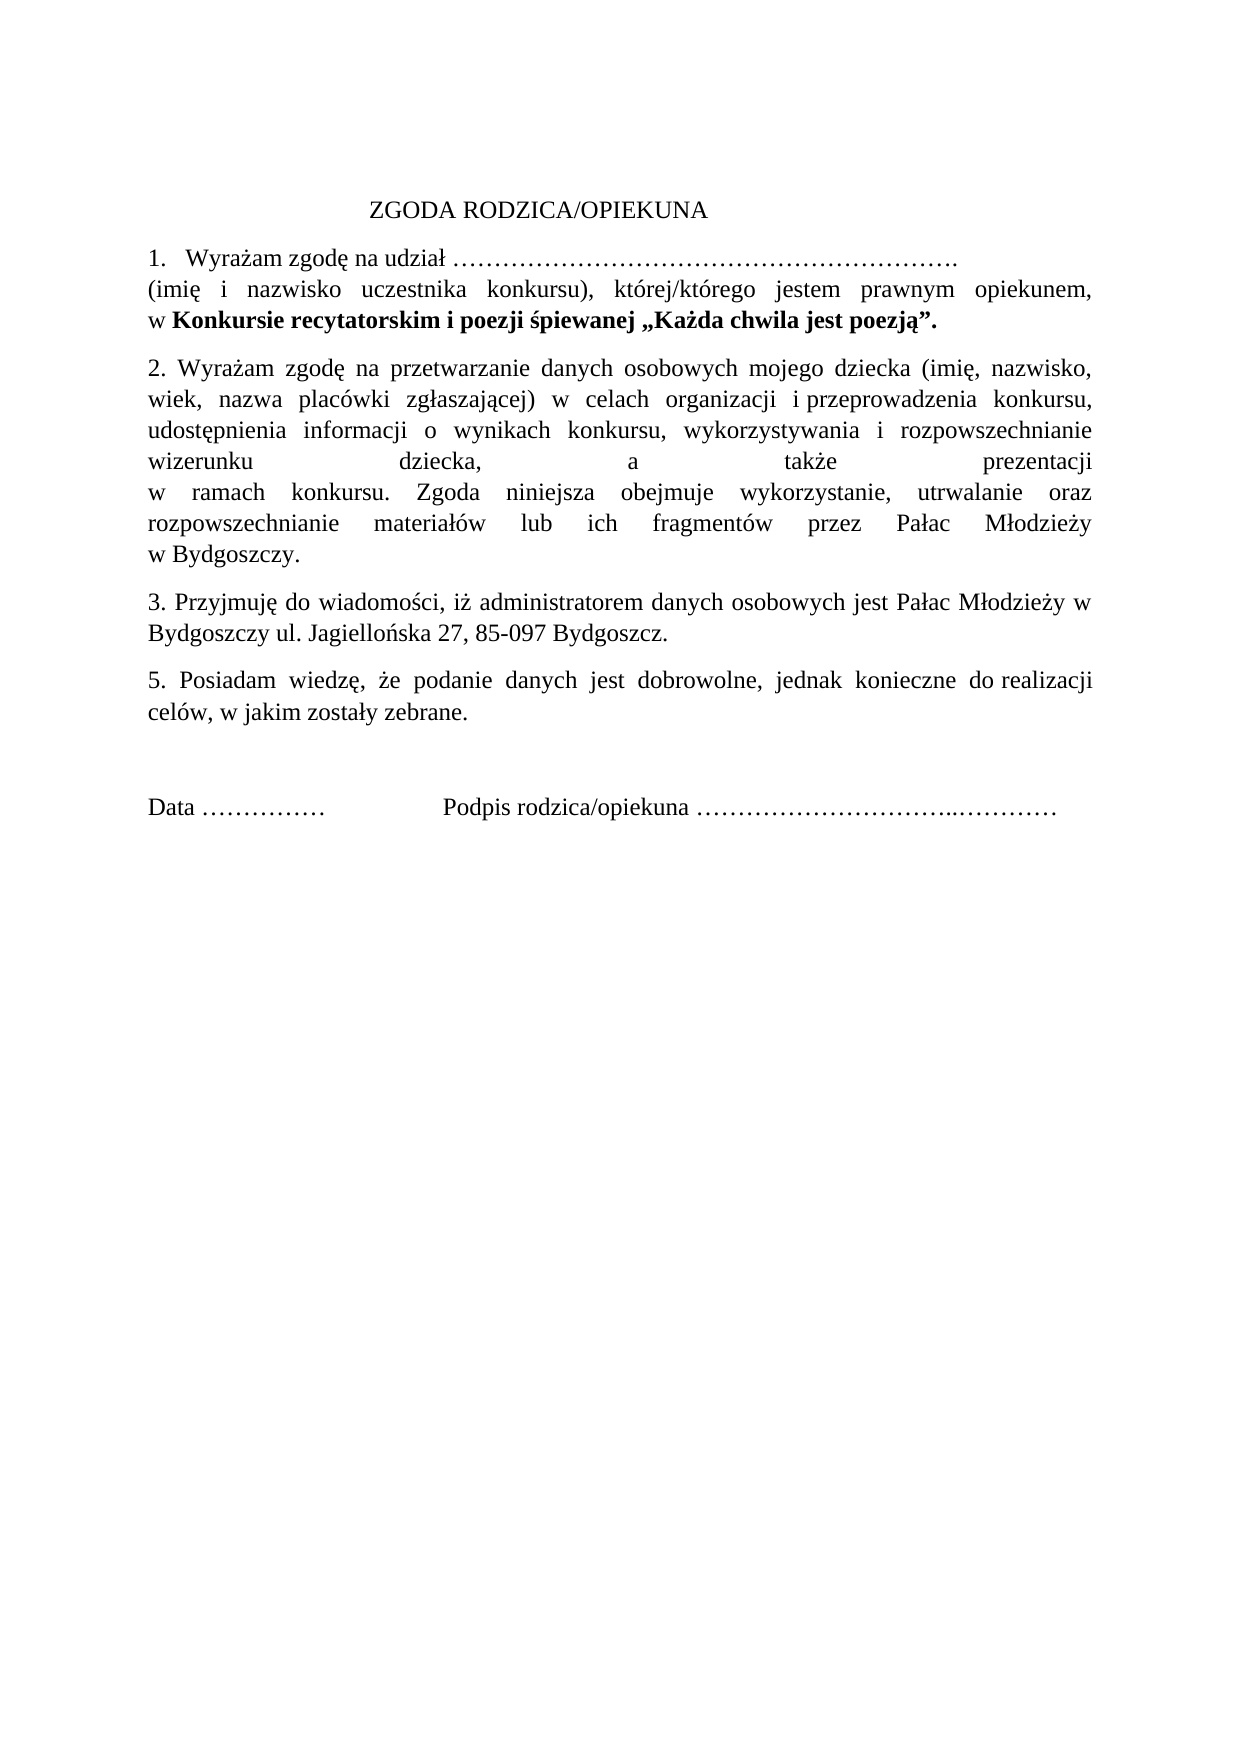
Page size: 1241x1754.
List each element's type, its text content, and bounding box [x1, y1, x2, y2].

text 3. Przyjmuję do wiadomości, iż administratorem danych osobowych jest Pałac Młodzieży w Bydgoszczy ul. Jagiellońska 27, 85-097 Bydgoszcz. [148, 587, 1093, 647]
text (imię i nazwisko uczestnika konkursu), której/którego jestem prawnym opiekunem, w Konkursie recytatorskim i poezji śpiewanej „Każda chwila jest poezją”. [148, 274, 1093, 334]
text ZGODA RODZICA/OPIEKUNA [295, 195, 1093, 224]
text Data …………… Podpis rodzica/opiekuna …………………………..………… [148, 792, 1093, 821]
list Wyrażam zgodę na udział ……………………………………………………. [148, 243, 1093, 272]
text 5. Posiadam wiedzę, że podanie danych jest dobrowolne, jednak konieczne do realizacji celów, w jakim zostały zebrane. [148, 666, 1093, 725]
text 2. Wyrażam zgodę na przetwarzanie danych osobowych mojego dziecka (imię, nazwisko, wiek, nazwa placówki zgłaszającej) w celach organizacji i przeprowadzenia konkursu, udostępnienia informacji o wynikach konkursu, wykorzystywania i rozpowszechnianie wizerunku dziecka, a także prezentacji w ramach konkursu. Zgoda niniejsza obejmuje wykorzystanie, utrwalanie oraz rozpowszechnianie materiałów lub ich fragmentów przez Pałac Młodzieży w Bydgoszczy. [148, 353, 1093, 568]
